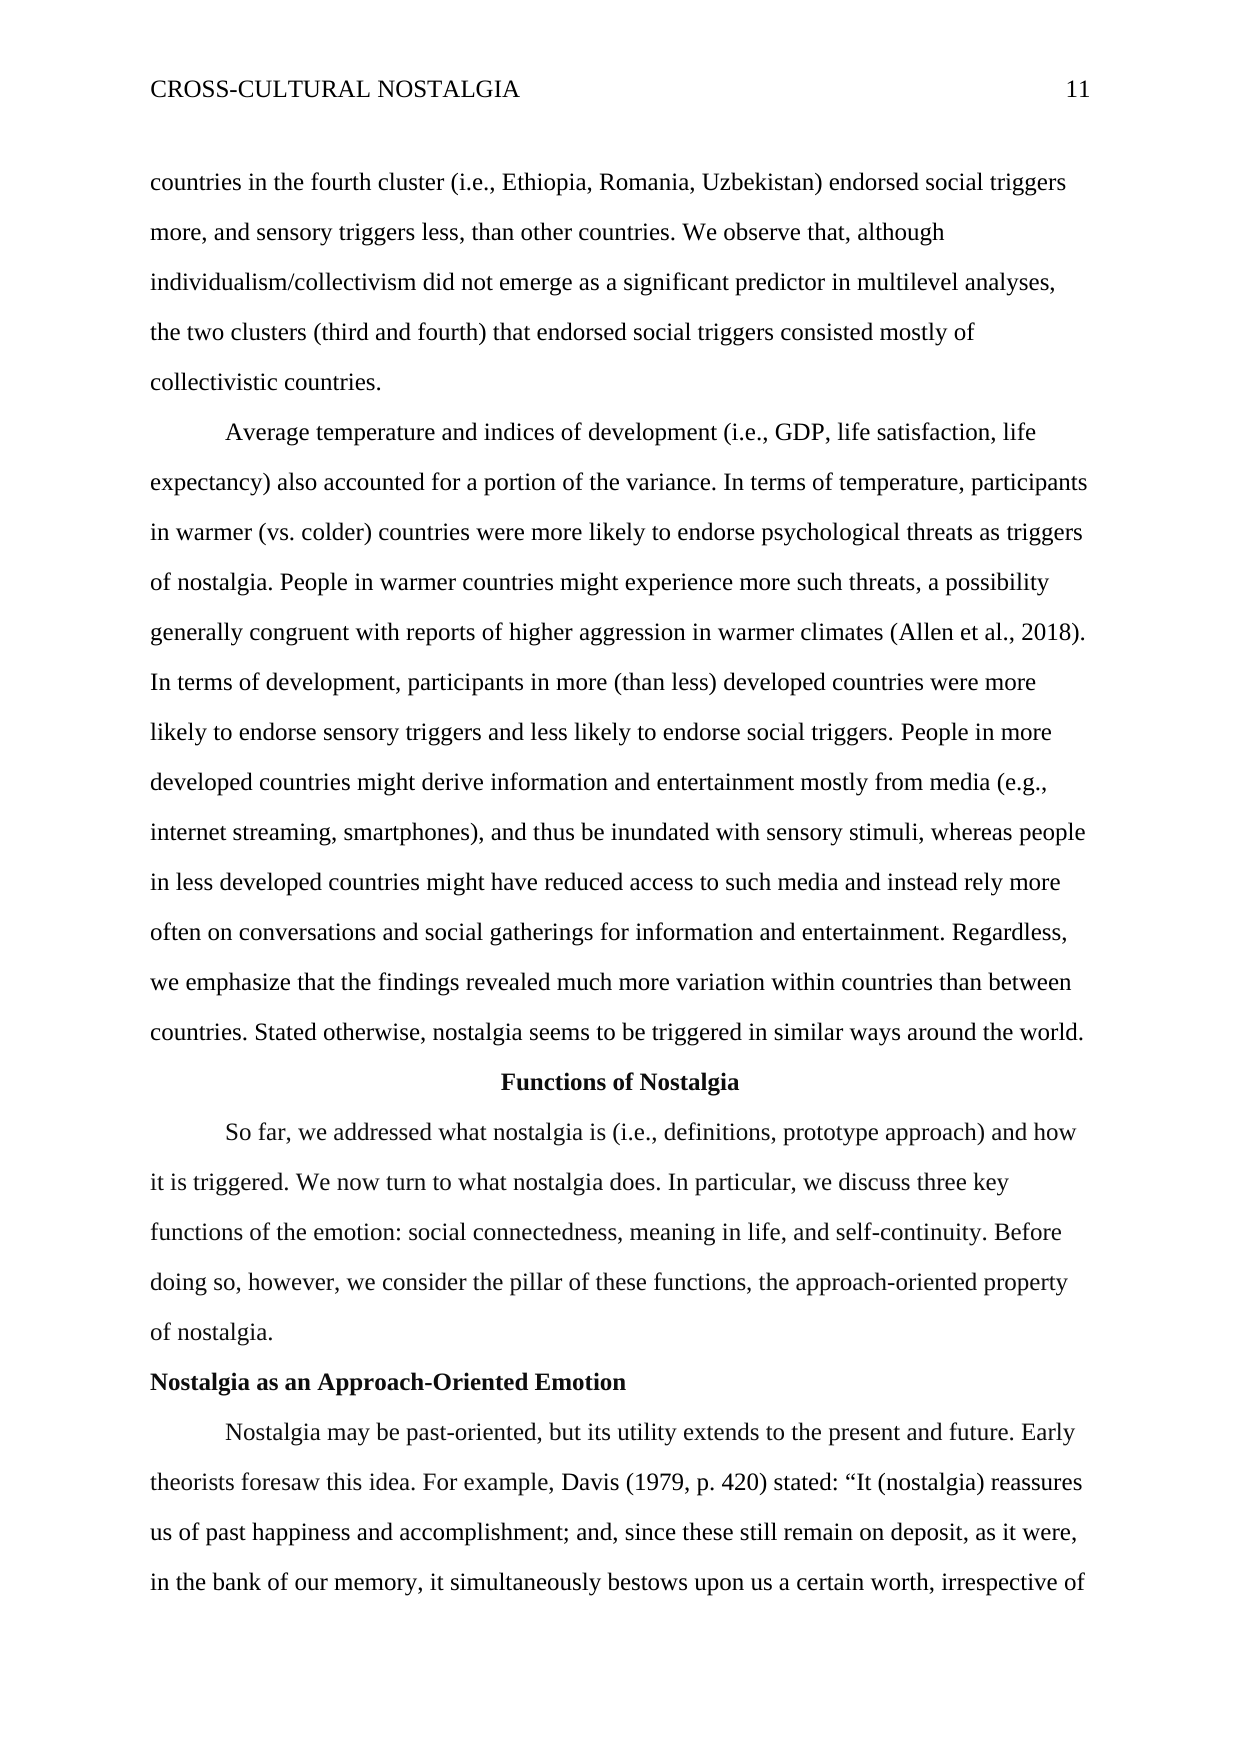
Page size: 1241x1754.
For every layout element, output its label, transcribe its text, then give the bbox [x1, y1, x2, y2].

text Nostalgia as an Approach-Oriented Emotion [150, 1350, 1090, 1400]
text So far, we addressed what nostalgia is (i.e., definitions, prototype approach) and how it is triggered. We now turn to what nostalgia does. In particular, we discuss three key functions of the emotion: social connectedness, meaning in life, and self-continuity. Before doing so, however, we consider the pillar of these functions, the approach-oriented property of nostalgia. [150, 1100, 1090, 1350]
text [150, 150, 1090, 400]
text Average temperature and indices of development (i.e., GDP, life satisfaction, life expectancy) also accounted for a portion of the variance. In terms of temperature, participants in warmer (vs. colder) countries were more likely to endorse psychological threats as triggers of nostalgia. People in warmer countries might experience more such threats, a possibility generally congruent with reports of higher aggression in warmer climates (Allen et al., 2018). In terms of development, participants in more (than less) developed countries were more likely to endorse sensory triggers and less likely to endorse social triggers. People in more developed countries might derive information and entertainment mostly from media (e.g., internet streaming, smartphones), and thus be inundated with sensory stimuli, whereas people in less developed countries might have reduced access to such media and instead rely more often on conversations and social gatherings for information and entertainment. Regardless, we emphasize that the findings revealed much more variation within countries than between countries. Stated otherwise, nostalgia seems to be triggered in similar ways around the world. [150, 400, 1090, 1050]
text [150, 1400, 1090, 1600]
text Functions of Nostalgia [150, 1050, 1090, 1100]
